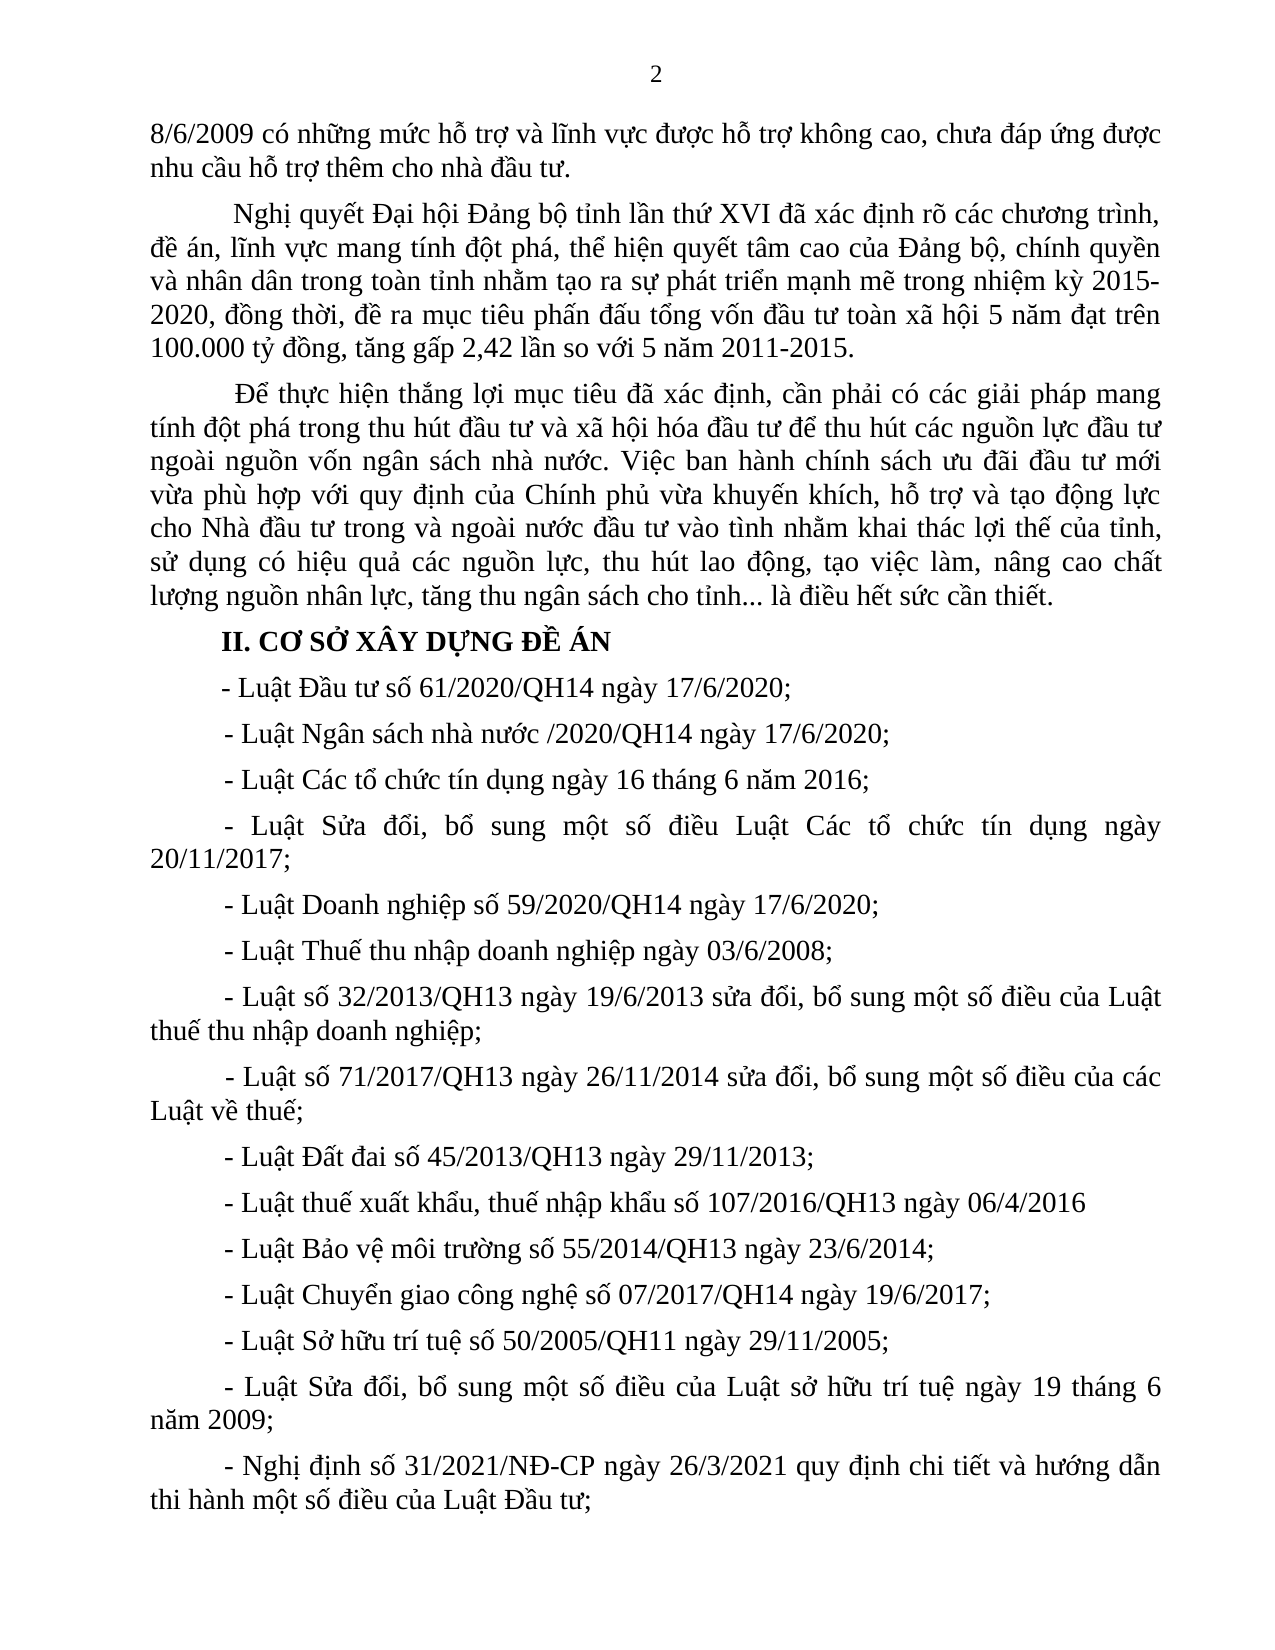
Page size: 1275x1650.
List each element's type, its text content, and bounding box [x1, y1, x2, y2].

text - Luật Sửa đổi, bổ sung một số điều của Luật sở hữu trí tuệ ngày 19 tháng 6 năm 2009; [150, 1369, 1162, 1436]
text - Luật Đầu tư số 61/2020/QH14 ngày 17/6/2020; [150, 670, 1162, 703]
text - Luật Thuế thu nhập doanh nghiệp ngày 03/6/2008; [150, 933, 1162, 967]
text - Luật Các tổ chức tín dụng ngày 16 tháng 6 năm 2016; [150, 762, 1162, 795]
text II. CƠ SỞ XÂY DỰNG ĐỀ ÁN [150, 624, 1162, 657]
text - Luật số 32/2013/QH13 ngày 19/6/2013 sửa đổi, bổ sung một số điều của Luật thuế thu nhập doanh nghiệp; [150, 979, 1162, 1047]
text - Luật Doanh nghiệp số 59/2020/QH14 ngày 17/6/2020; [150, 887, 1162, 921]
text - Luật Đất đai số 45/2013/QH13 ngày 29/11/2013; [150, 1139, 1162, 1172]
text - Luật Bảo vệ môi trường số 55/2014/QH13 ngày 23/6/2014; [150, 1231, 1162, 1264]
text - Luật số 71/2017/QH13 ngày 26/11/2014 sửa đổi, bổ sung một số điều của các Luật về thuế; [150, 1059, 1162, 1126]
text - Nghị định số 31/2021/NĐ-CP ngày 26/3/2021 quy định chi tiết và hướng dẫn thi hành một số điều của Luật Đầu tư; [150, 1448, 1162, 1516]
text - Luật Ngân sách nhà nước /2020/QH14 ngày 17/6/2020; [150, 716, 1162, 749]
text - Luật Sửa đổi, bổ sung một số điều Luật Các tổ chức tín dụng ngày 20/11/2017; [150, 808, 1162, 875]
text Để thực hiện thắng lợi mục tiêu đã xác định, cần phải có các giải pháp mang tính đột phá trong thu hút đầu tư và xã hội hóa đầu tư để thu hút các nguồn lực đầu tư ngoài nguồn vốn ngân sách nhà nước. Việc ban hành chính sách ưu đãi đầu tư mới vừa phù hợp với quy định của Chính phủ vừa khuyến khích, hỗ trợ và tạo động lực cho Nhà đầu tư trong và ngoài nước đầu tư vào tình nhằm khai thác lợi thế của tỉnh, sử dụng có hiệu quả các nguồn lực, thu hút lao động, tạo việc làm, nâng cao chất lượng nguồn nhân lực, tăng thu ngân sách cho tỉnh... là điều hết sức cần thiết. [150, 376, 1162, 611]
text - Luật thuế xuất khẩu, thuế nhập khẩu số 107/2016/QH13 ngày 06/4/2016 [150, 1185, 1162, 1218]
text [150, 117, 1162, 184]
text Nghị quyết Đại hội Đảng bộ tỉnh lần thứ XVI đã xác định rõ các chương trình, đề án, lĩnh vực mang tính đột phá, thể hiện quyết tâm cao của Đảng bộ, chính quyền và nhân dân trong toàn tỉnh nhằm tạo ra sự phát triển mạnh mẽ trong nhiệm kỳ 2015-2020, đồng thời, đề ra mục tiêu phấn đấu tổng vốn đầu tư toàn xã hội 5 năm đạt trên 100.000 tỷ đồng, tăng gấp 2,42 lần so với 5 năm 2011-2015. [150, 196, 1162, 364]
text - Luật Sở hữu trí tuệ số 50/2005/QH11 ngày 29/11/2005; [150, 1323, 1162, 1356]
text - Luật Chuyển giao công nghệ số 07/2017/QH14 ngày 19/6/2017; [150, 1277, 1162, 1310]
